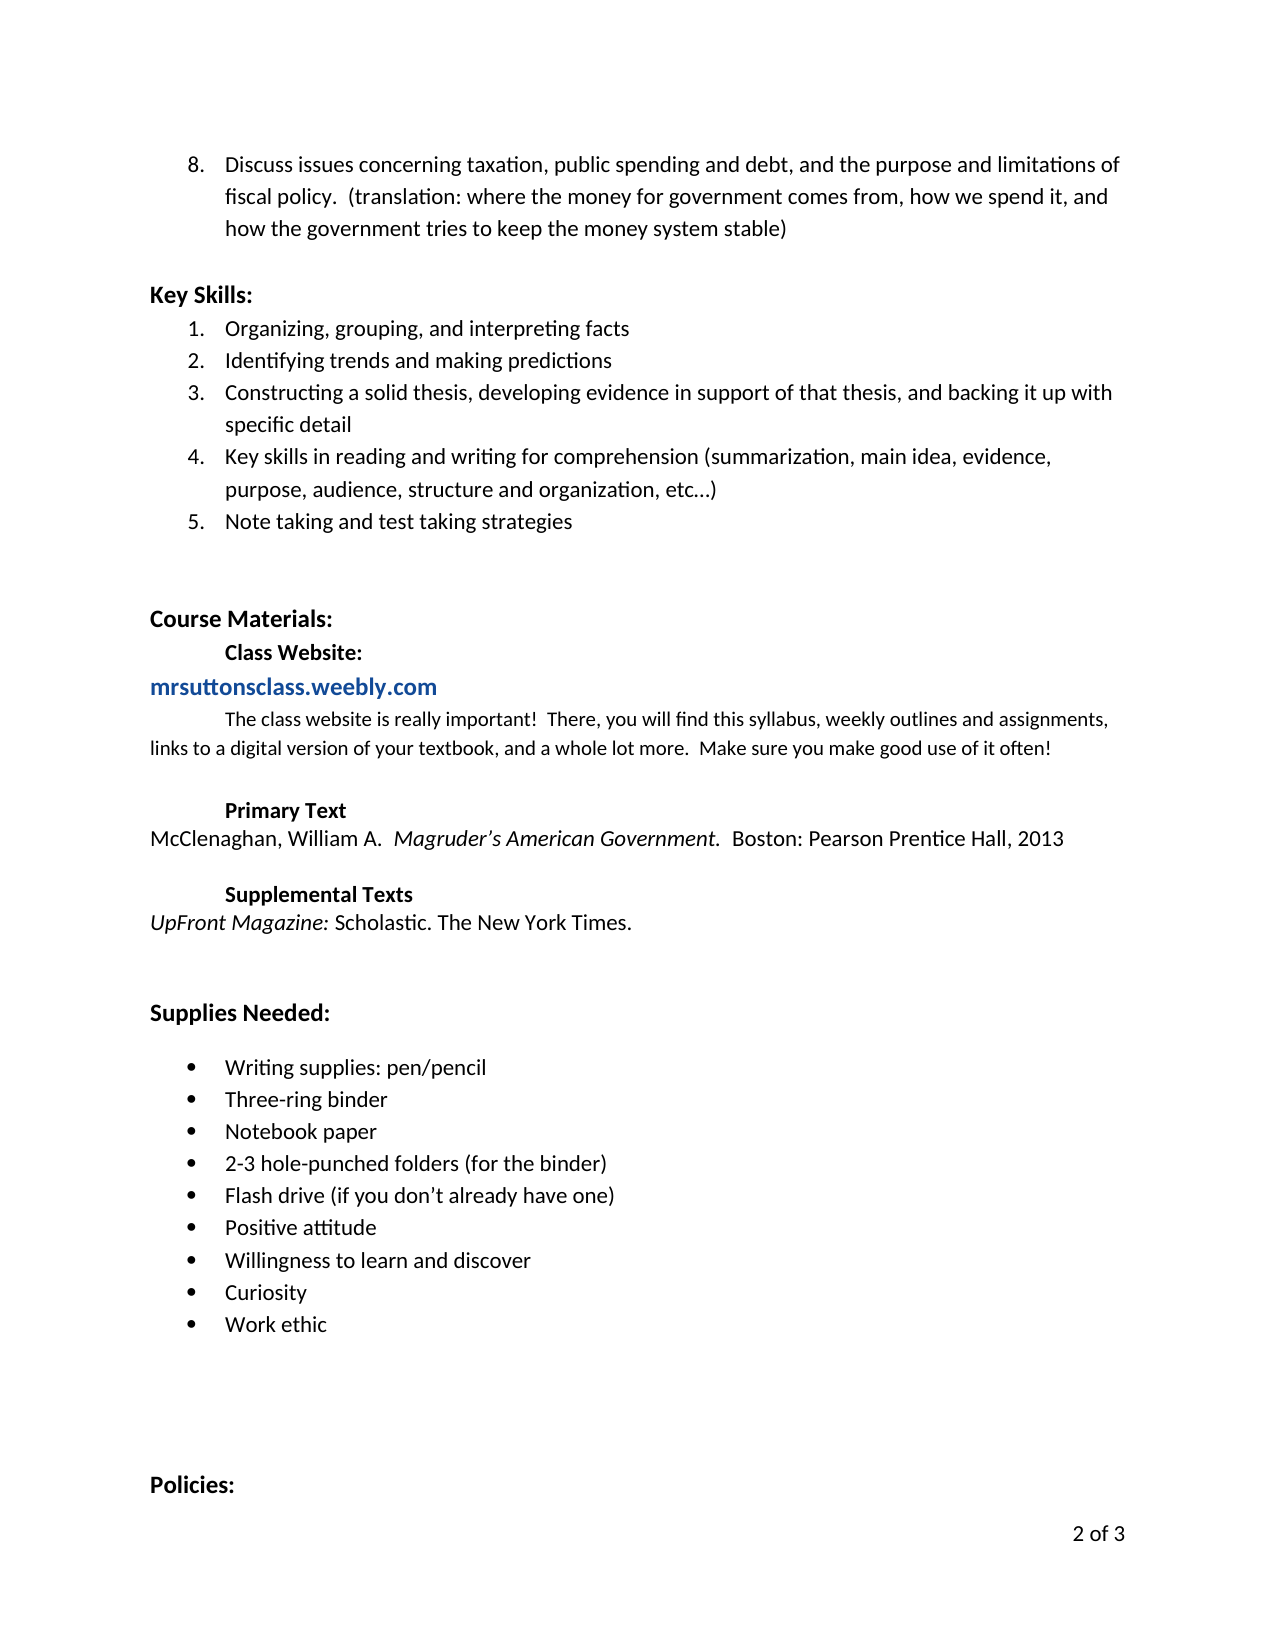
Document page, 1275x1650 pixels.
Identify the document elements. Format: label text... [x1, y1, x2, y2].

text The class website is really important! There, you will find this syllabus, weekly outlines and assignments, links to a digital version of your textbook, and a whole lot more. Make sure you make good use of it often! [150, 706, 1125, 761]
text Supplemental Texts [150, 881, 1125, 908]
text Primary Text [150, 796, 1125, 824]
list Flash drive (if you don’t already have one) [187, 1181, 1125, 1209]
text Supplies Needed: [150, 997, 1125, 1027]
list Writing supplies: pen/pencil [187, 1053, 1125, 1081]
text Key Skills: [150, 279, 1125, 309]
list Curiosity [187, 1278, 1125, 1306]
text Policies: [150, 1469, 1125, 1500]
list Note taking and test taking strategies [187, 507, 1125, 535]
text McClenaghan, William A. Magruder’s American Government. Boston: Pearson Prentice Hall, 2013 [150, 824, 1125, 852]
list Positive attitude [187, 1213, 1125, 1242]
list Key skills in reading and writing for comprehension (summarization, main idea, evidence, purpose, audience, structure and organization, etc…) [187, 442, 1125, 503]
list Identifying trends and making predictions [187, 346, 1125, 374]
list Discuss issues concerning taxation, public spending and debt, and the purpose and limitations of fiscal policy. (translation: where the money for government comes from, how we spend it, and how the government tries to keep the money system stable) [187, 150, 1125, 242]
text Course Materials: [150, 603, 1125, 634]
list Organizing, grouping, and interpreting facts [187, 314, 1125, 342]
list Three-ring binder [187, 1085, 1125, 1113]
text Class Website: [150, 638, 1125, 666]
list Work ethic [187, 1310, 1125, 1338]
list Notebook paper [187, 1117, 1125, 1145]
text mrsuttonsclass.weebly.com [150, 671, 1125, 701]
list Willingness to learn and discover [187, 1246, 1125, 1274]
list 2-3 hole-punched folders (for the binder) [187, 1149, 1125, 1177]
text UpFront Magazine: Scholastic. The New York Times. [150, 908, 1125, 937]
list Constructing a solid thesis, developing evidence in support of that thesis, and backing it up with specific detail [187, 378, 1125, 438]
